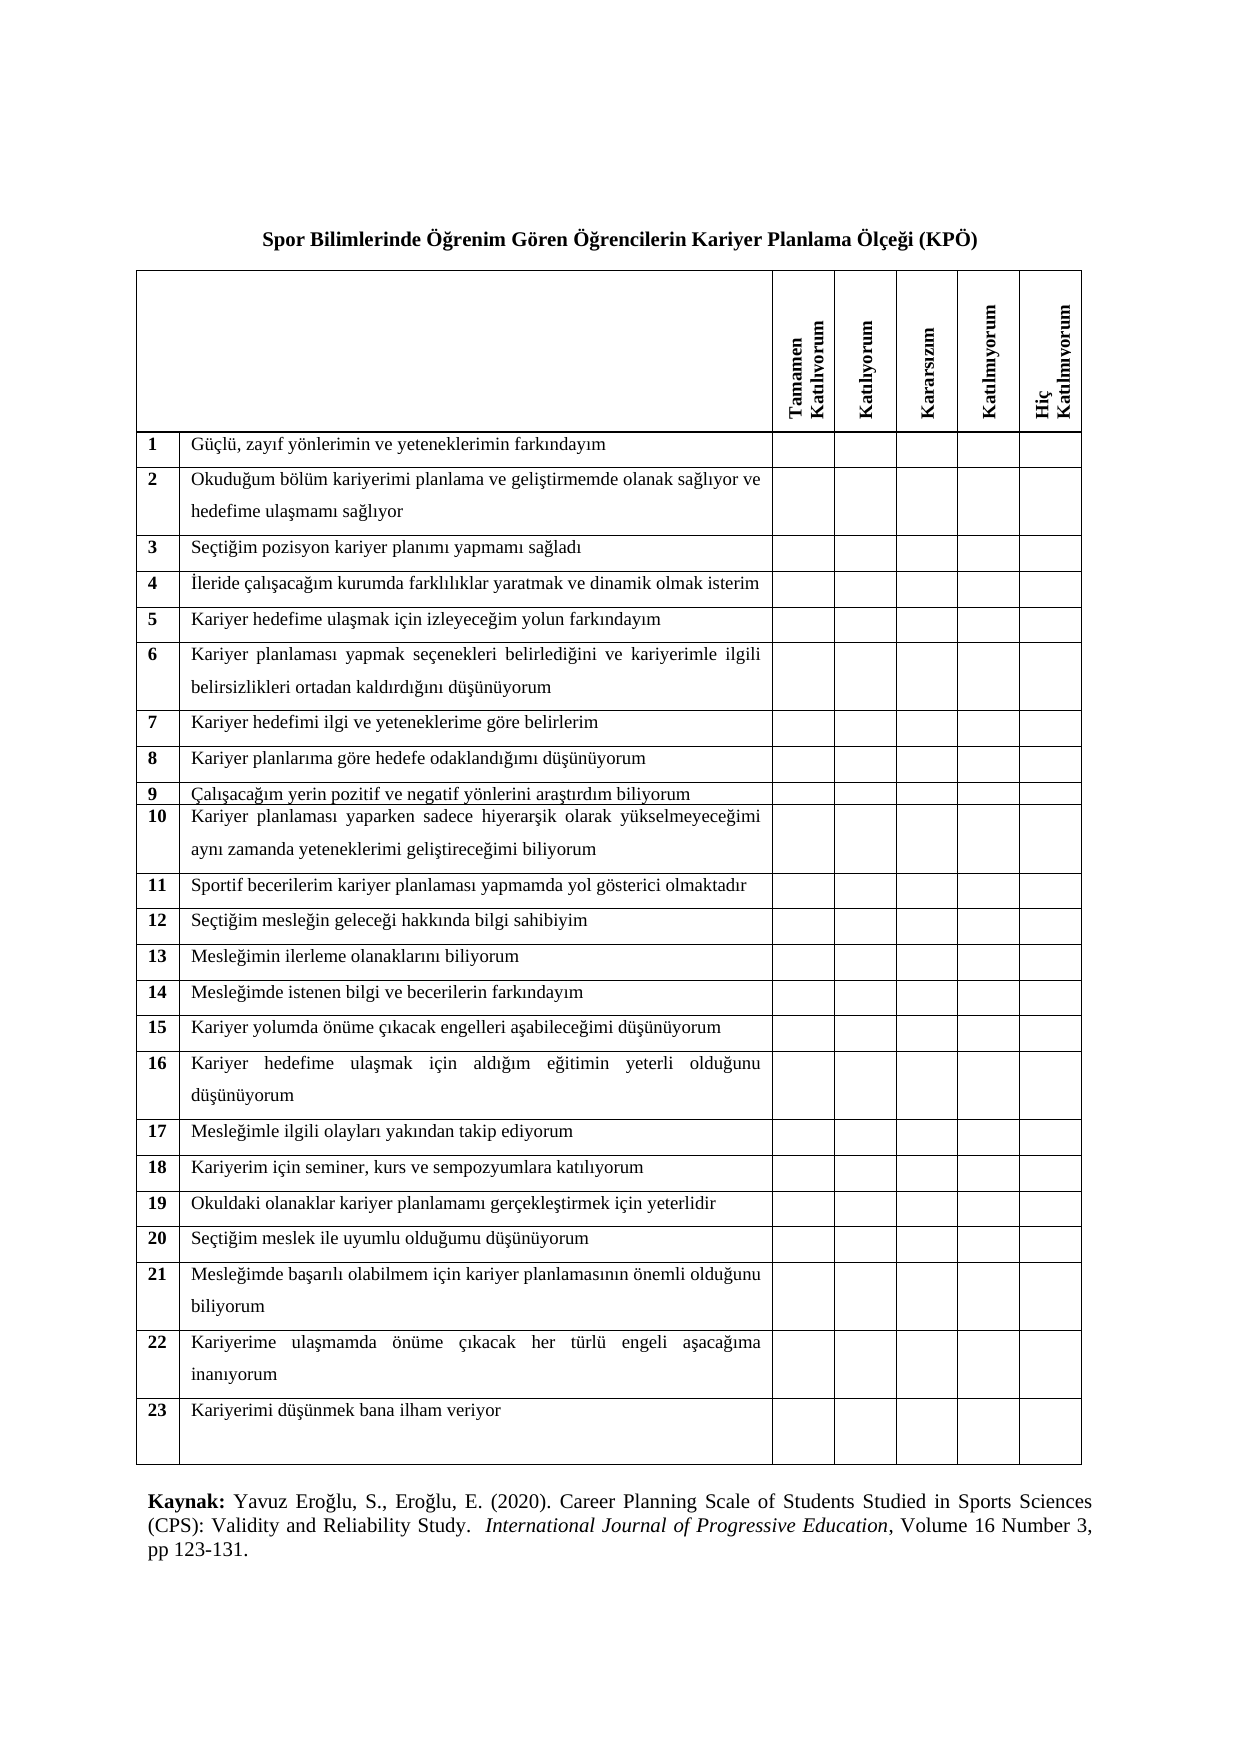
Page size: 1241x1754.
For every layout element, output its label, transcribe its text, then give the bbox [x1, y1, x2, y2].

text Kaynak: Yavuz Eroğlu, S., Eroğlu, E. (2020). Career Planning Scale of Students Studied in Sports Sciences (CPS): Validity and Reliability Study. International Journal of Progressive Education, Volume 16 Number 3, pp 123-131. [148, 1489, 1093, 1561]
table_cell 22 [137, 1331, 179, 1398]
table_cell [958, 1331, 1019, 1398]
table_cell [958, 468, 1019, 535]
table_cell Kariyer planlaması yaparken sadece hiyerarşik olarak yükselmeyeceğimi aynı zamanda yeteneklerimi geliştireceğimi biliyorum [180, 805, 772, 872]
table_cell [1020, 572, 1081, 607]
table_cell [958, 433, 1019, 467]
table_cell [897, 1192, 957, 1226]
table_cell Kariyerim için seminer, kurs ve sempozyumlara katılıyorum [180, 1156, 772, 1191]
table_header Katılıyorum [835, 271, 896, 431]
table_cell [958, 1016, 1019, 1051]
table_cell [958, 747, 1019, 782]
table_cell [1020, 1016, 1081, 1051]
table_cell [897, 1227, 957, 1262]
table_cell [897, 783, 957, 804]
table_cell [773, 1192, 834, 1226]
table_cell 6 [137, 643, 179, 710]
table_cell [1020, 536, 1081, 571]
table_cell [897, 643, 957, 710]
table_cell [958, 945, 1019, 979]
table_cell 15 [137, 1016, 179, 1051]
table_cell [897, 1399, 957, 1464]
table_cell [897, 1331, 957, 1398]
table_cell [897, 945, 957, 979]
table_cell Seçtiğim pozisyon kariyer planımı yapmamı sağladı [180, 536, 772, 571]
table_cell [835, 1052, 896, 1119]
table_cell Mesleğimle ilgili olayları yakından takip ediyorum [180, 1120, 772, 1155]
table_cell [835, 805, 896, 872]
table_cell [1020, 945, 1081, 979]
table_cell [1020, 783, 1081, 804]
table_cell [897, 536, 957, 571]
table_cell Mesleğimin ilerleme olanaklarını biliyorum [180, 945, 772, 979]
table_cell [773, 643, 834, 710]
table_cell [835, 1331, 896, 1398]
table_cell 13 [137, 945, 179, 979]
table_cell [958, 608, 1019, 642]
table_cell 17 [137, 1120, 179, 1155]
table_cell [773, 536, 834, 571]
table_cell [835, 1399, 896, 1464]
table_cell [958, 643, 1019, 710]
table_cell [958, 711, 1019, 746]
table_cell [958, 805, 1019, 872]
table_cell [835, 468, 896, 535]
table_cell [835, 874, 896, 908]
table_cell [835, 1227, 896, 1262]
table_cell Kariyer hedefime ulaşmak için aldığım eğitimin yeterli olduğunu düşünüyorum [180, 1052, 772, 1119]
table_cell 20 [137, 1227, 179, 1262]
table_cell 18 [137, 1156, 179, 1191]
table_cell Çalışacağım yerin pozitif ve negatif yönlerini araştırdım biliyorum [180, 783, 772, 804]
table_cell [773, 1052, 834, 1119]
table_cell [1020, 433, 1081, 467]
table_cell 10 [137, 805, 179, 872]
table_cell Kariyer hedefime ulaşmak için izleyeceğim yolun farkındayım [180, 608, 772, 642]
table_cell 21 [137, 1263, 179, 1330]
table_cell [1020, 643, 1081, 710]
table_cell [958, 783, 1019, 804]
table_cell 12 [137, 909, 179, 944]
table_cell 11 [137, 874, 179, 908]
table_cell [773, 874, 834, 908]
table_cell [897, 1263, 957, 1330]
table_cell [897, 747, 957, 782]
table_cell [1020, 1120, 1081, 1155]
table_cell [897, 874, 957, 908]
table_cell [1020, 1192, 1081, 1226]
table_cell [958, 1052, 1019, 1119]
table_cell [773, 909, 834, 944]
table_cell [958, 1227, 1019, 1262]
table_cell [897, 1052, 957, 1119]
table_cell Okuduğum bölüm kariyerimi planlama ve geliştirmemde olanak sağlıyor ve hedefime ulaşmamı sağlıyor [180, 468, 772, 535]
table_cell [1020, 805, 1081, 872]
table_cell Kariyer planlaması yapmak seçenekleri belirlediğini ve kariyerimle ilgili belirsizlikleri ortadan kaldırdığını düşünüyorum [180, 643, 772, 710]
table_cell [835, 945, 896, 979]
table_cell 4 [137, 572, 179, 607]
table_cell [897, 1016, 957, 1051]
table_cell [835, 1263, 896, 1330]
table_cell Kariyerimi düşünmek bana ilham veriyor [180, 1399, 772, 1464]
table_cell [773, 1016, 834, 1051]
table_cell Kariyer yolumda önüme çıkacak engelleri aşabileceğimi düşünüyorum [180, 1016, 772, 1051]
table_cell [835, 608, 896, 642]
table_cell [897, 1120, 957, 1155]
table_cell [773, 1263, 834, 1330]
table_cell [773, 1156, 834, 1191]
table_cell [773, 711, 834, 746]
table_cell Güçlü, zayıf yönlerimin ve yeteneklerimin farkındayım [180, 433, 772, 467]
table_cell [773, 1399, 834, 1464]
table_cell [773, 747, 834, 782]
table_cell [958, 1120, 1019, 1155]
table_cell [897, 909, 957, 944]
table_cell [773, 1227, 834, 1262]
table_header Hiç Katılmıyorum [1020, 271, 1081, 431]
table_cell 2 [137, 468, 179, 535]
table_header Katılmıyorum [958, 271, 1019, 431]
table_cell [897, 981, 957, 1015]
table_cell [897, 805, 957, 872]
table_cell 5 [137, 608, 179, 642]
table_cell [835, 433, 896, 467]
text Spor Bilimlerinde Öğrenim Gören Öğrencilerin Kariyer Planlama Ölçeği (KPÖ) [148, 227, 1093, 251]
table_cell [835, 1120, 896, 1155]
table_cell İleride çalışacağım kurumda farklılıklar yaratmak ve dinamik olmak isterim [180, 572, 772, 607]
table_cell [835, 747, 896, 782]
table_header Kararsızım [897, 271, 957, 431]
table_cell [773, 433, 834, 467]
table_cell [835, 1016, 896, 1051]
table_cell [958, 981, 1019, 1015]
table_header Tamamen Katılıyorum [773, 271, 834, 431]
table_cell [835, 711, 896, 746]
table_cell [773, 1120, 834, 1155]
table_cell [1020, 1331, 1081, 1398]
table_cell [897, 572, 957, 607]
table_cell [773, 468, 834, 535]
table_cell [773, 572, 834, 607]
table_cell 7 [137, 711, 179, 746]
table_cell [897, 1156, 957, 1191]
table_cell [835, 1156, 896, 1191]
table_cell [958, 1156, 1019, 1191]
table_cell 3 [137, 536, 179, 571]
table_cell [1020, 909, 1081, 944]
table_cell 19 [137, 1192, 179, 1226]
table_cell [958, 1263, 1019, 1330]
table_cell [773, 608, 834, 642]
table_cell [835, 572, 896, 607]
table_cell [1020, 1399, 1081, 1464]
table_cell 9 [137, 783, 179, 804]
table_cell [773, 783, 834, 804]
table_cell [897, 468, 957, 535]
table_cell [773, 981, 834, 1015]
table_cell [1020, 874, 1081, 908]
table_cell [1020, 1227, 1081, 1262]
table_cell [1020, 1156, 1081, 1191]
table_cell [773, 1331, 834, 1398]
table_cell 23 [137, 1399, 179, 1464]
table_cell 8 [137, 747, 179, 782]
table_cell Kariyerime ulaşmamda önüme çıkacak her türlü engeli aşacağıma inanıyorum [180, 1331, 772, 1398]
table_cell [958, 874, 1019, 908]
table_cell [1020, 747, 1081, 782]
table_cell [835, 1192, 896, 1226]
table_cell [773, 805, 834, 872]
table_cell 1 [137, 433, 179, 467]
table_cell [897, 608, 957, 642]
table_cell Sportif becerilerim kariyer planlaması yapmamda yol gösterici olmaktadır [180, 874, 772, 908]
table_cell [835, 909, 896, 944]
table_cell Mesleğimde başarılı olabilmem için kariyer planlamasının önemli olduğunu biliyorum [180, 1263, 772, 1330]
table_cell [897, 711, 957, 746]
table_cell Mesleğimde istenen bilgi ve becerilerin farkındayım [180, 981, 772, 1015]
table_header [137, 271, 772, 431]
table_cell Kariyer hedefimi ilgi ve yeteneklerime göre belirlerim [180, 711, 772, 746]
table_cell [958, 909, 1019, 944]
table_cell [958, 1399, 1019, 1464]
table_cell [958, 536, 1019, 571]
table_cell [835, 536, 896, 571]
table_cell [1020, 468, 1081, 535]
table_cell [835, 981, 896, 1015]
table_cell Kariyer planlarıma göre hedefe odaklandığımı düşünüyorum [180, 747, 772, 782]
table_cell [897, 433, 957, 467]
table_cell [958, 1192, 1019, 1226]
table_cell [835, 783, 896, 804]
table_cell Okuldaki olanaklar kariyer planlamamı gerçekleştirmek için yeterlidir [180, 1192, 772, 1226]
table_cell [1020, 1263, 1081, 1330]
table_cell [773, 945, 834, 979]
table_cell [1020, 981, 1081, 1015]
table_cell 14 [137, 981, 179, 1015]
table_cell Seçtiğim mesleğin geleceği hakkında bilgi sahibiyim [180, 909, 772, 944]
table_cell [958, 572, 1019, 607]
table_cell [835, 643, 896, 710]
table_cell [1020, 1052, 1081, 1119]
table_cell Seçtiğim meslek ile uyumlu olduğumu düşünüyorum [180, 1227, 772, 1262]
table_cell [1020, 608, 1081, 642]
table_cell 16 [137, 1052, 179, 1119]
table_cell [1020, 711, 1081, 746]
